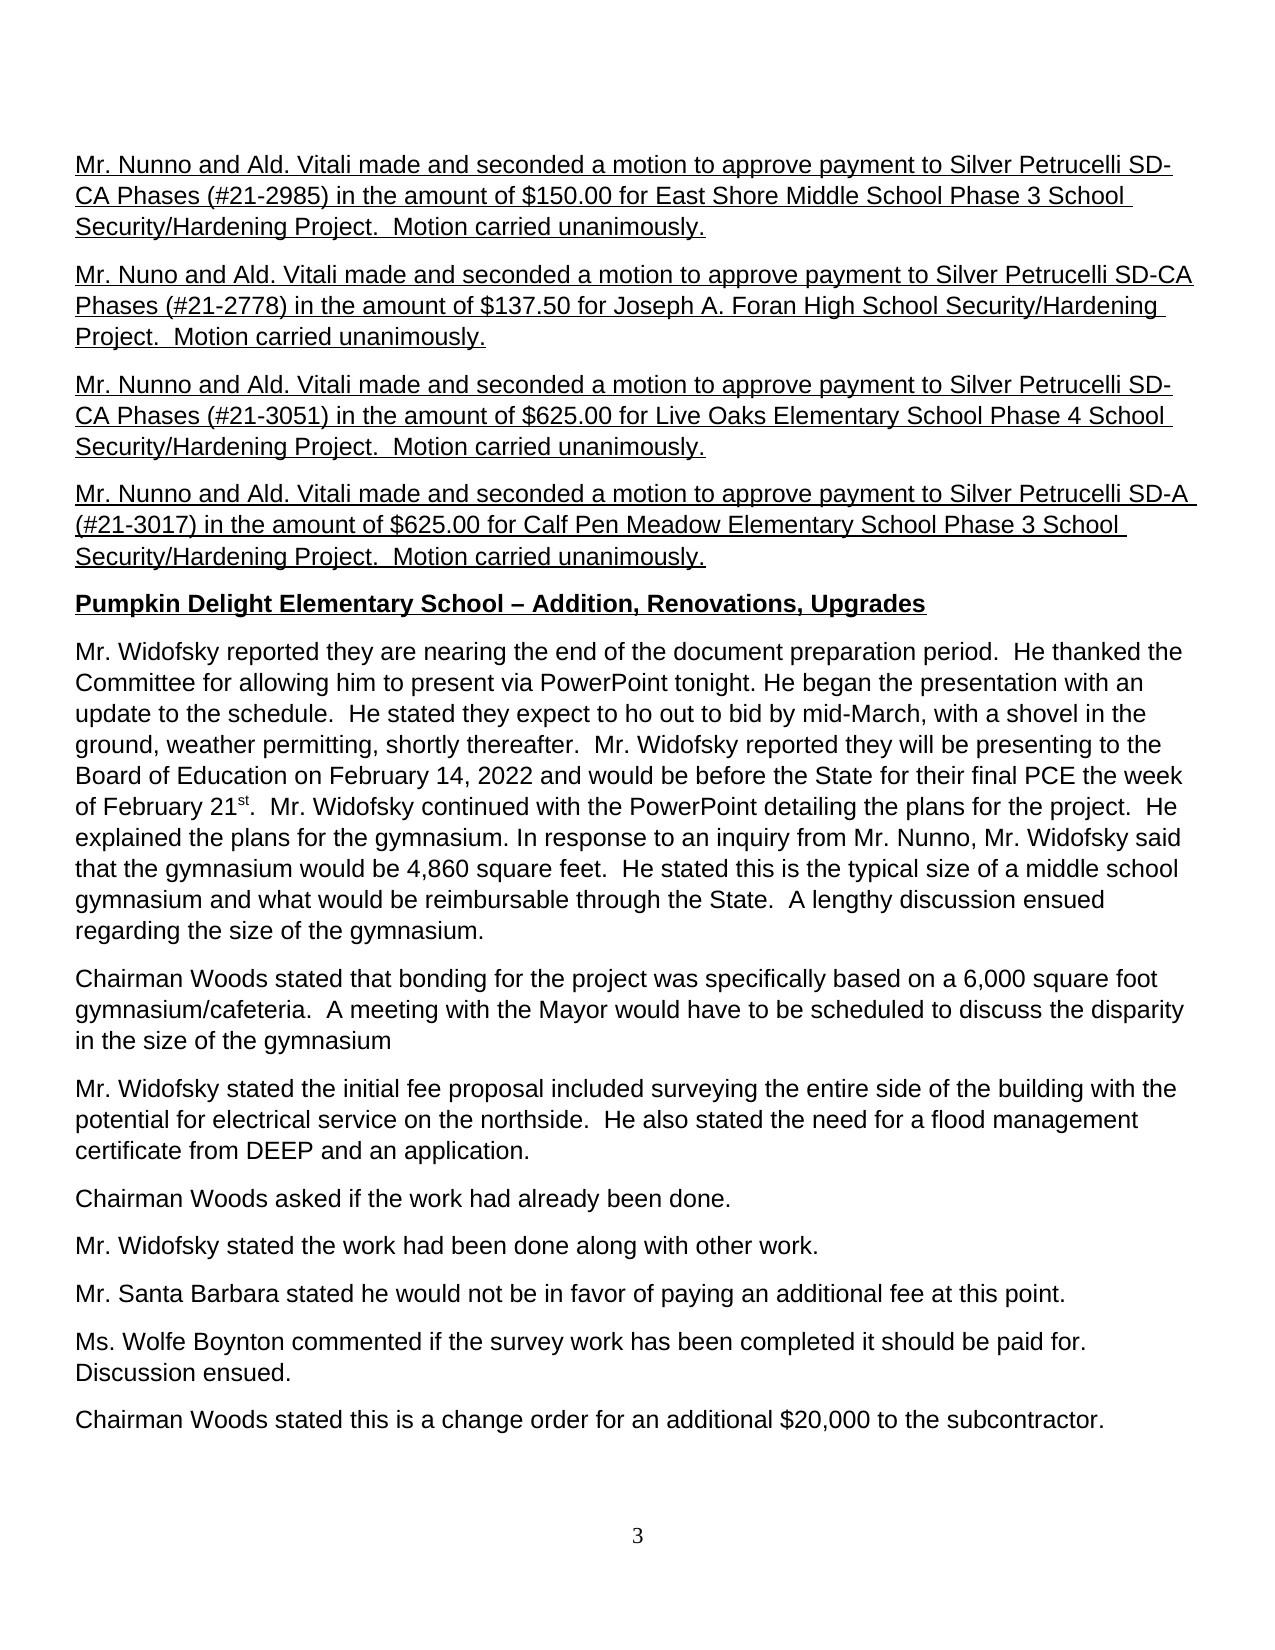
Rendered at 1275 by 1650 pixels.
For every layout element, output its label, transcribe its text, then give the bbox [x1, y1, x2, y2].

text Chairman Woods asked if the work had already been done. [75, 1183, 1200, 1212]
text Chairman Woods stated that bonding for the project was specifically based on a 6,000 square foot gymnasium/cafeteria. A meeting with the Mayor would have to be scheduled to discuss the disparity in the size of the gymnasium [75, 964, 1200, 1055]
text Chairman Woods stated this is a change order for an additional $20,000 to the subcontractor. [75, 1405, 1200, 1434]
text Mr. Nuno and Ald. Vitali made and seconded a motion to approve payment to Silver Petrucelli SD-CA Phases (#21-2778) in the amount of $137.50 for Joseph A. Foran High School Security/Hardening Project. Motion carried unanimously. [75, 260, 1200, 351]
text Mr. Nunno and Ald. Vitali made and seconded a motion to approve payment to Silver Petrucelli SD-A (#21-3017) in the amount of $625.00 for Calf Pen Meadow Elementary School Phase 3 School Security/Hardening Project. Motion carried unanimously. [75, 479, 1200, 570]
text Mr. Widofsky stated the work had been done along with other work. [75, 1231, 1200, 1260]
text Mr. Widofsky stated the initial fee proposal included surveying the entire side of the building with the potential for electrical service on the northside. He also stated the need for a flood management certificate from DEEP and an application. [75, 1074, 1200, 1164]
text Pumpkin Delight Elementary School – Addition, Renovations, Upgrades [75, 589, 1200, 618]
text Mr. Nunno and Ald. Vitali made and seconded a motion to approve payment to Silver Petrucelli SD-CA Phases (#21-2985) in the amount of $150.00 for East Shore Middle School Phase 3 School Security/Hardening Project. Motion carried unanimously. [75, 150, 1200, 241]
text Mr. Santa Barbara stated he would not be in favor of paying an additional fee at this point. [75, 1279, 1200, 1308]
text Mr. Widofsky reported they are nearing the end of the document preparation period. He thanked the Committee for allowing him to present via PowerPoint tonight. He began the presentation with an update to the schedule. He stated they expect to ho out to bid by mid-March, with a shovel in the ground, weather permitting, shortly thereafter. Mr. Widofsky reported they will be presenting to the Board of Education on February 14, 2022 and would be before the State for their final PCE the week of February 21st. Mr. Widofsky continued with the PowerPoint detailing the plans for the project. He explained the plans for the gymnasium. In response to an inquiry from Mr. Nunno, Mr. Widofsky said that the gymnasium would be 4,860 square feet. He stated this is the typical size of a middle school gymnasium and what would be reimbursable through the State. A lengthy discussion ensued regarding the size of the gymnasium. [75, 637, 1200, 945]
text Ms. Wolfe Boynton commented if the survey work has been completed it should be paid for. Discussion ensued. [75, 1327, 1200, 1386]
text Mr. Nunno and Ald. Vitali made and seconded a motion to approve payment to Silver Petrucelli SD-CA Phases (#21-3051) in the amount of $625.00 for Live Oaks Elementary School Phase 4 School Security/Hardening Project. Motion carried unanimously. [75, 369, 1200, 460]
